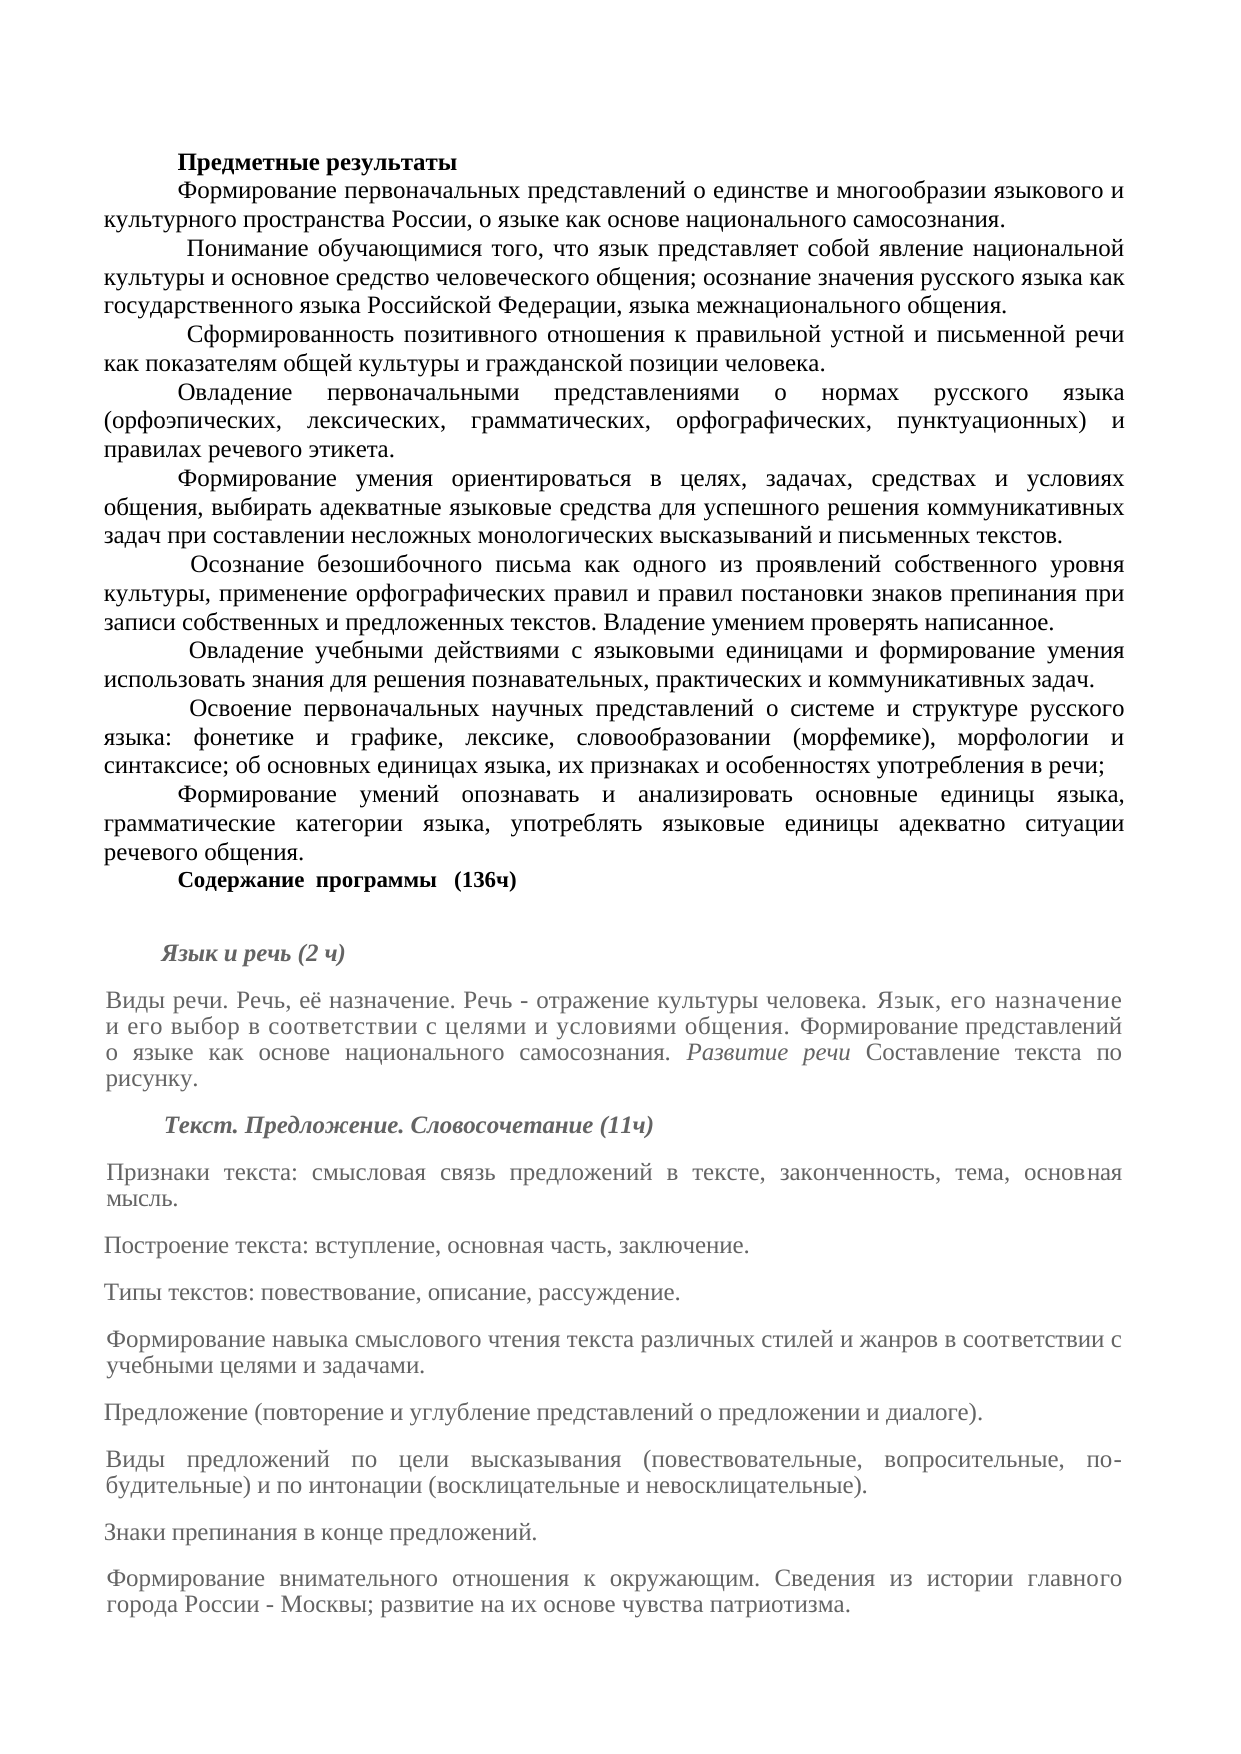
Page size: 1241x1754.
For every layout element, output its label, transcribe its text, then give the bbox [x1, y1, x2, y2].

text Формирование первоначальных представлений о единстве и многообразии языкового и культурного пространства России, о языке как основе национального самосознания. [103, 176, 1126, 233]
text Предложение (повторение и углубление представлений о предложении и диалоге). [103, 1399, 1122, 1425]
text Формирование навыка смыслового чтения текста различных стилей и жанров в соответствии с учебными целями и задачами. [106, 1326, 1122, 1378]
text Содержание программы (136ч) [103, 866, 1126, 892]
text Сформированность позитивного отношения к правильной устной и письменной речи как показателям общей культуры и гражданской позиции человека. [103, 319, 1126, 377]
text Текст. Предложение. Словосочетание (11ч) [163, 1113, 1122, 1139]
text Формирование умения ориентироваться в целях, задачах, средствах и условиях общения, выбирать адекватные языковые средства для успешного решения коммуникативных задач при составлении несложных монологических высказываний и письменных текстов. [103, 463, 1126, 549]
text Предметные результаты [103, 147, 1126, 176]
text Понимание обучающимися того, что язык представляет собой явление национальной культуры и основное средство человеческого общения; осознание значения русского языка как государственного языка Российской Федерации, языка межнационального общения. [103, 233, 1126, 319]
text Освоение первоначальных научных представлений о системе и структуре русского языка: фонетике и графике, лексике, словообразовании (морфемике), морфологии и синтаксисе; об основных единицах языка, их признаках и особенностях употребления в речи; [103, 693, 1126, 779]
text Знаки препинания в конце предложений. [103, 1519, 1122, 1545]
text Виды предложений по цели высказывания (повествовательные, вопросительные, побудительные) и по интонации (восклицательные и невосклицательные). [105, 1446, 1122, 1498]
text Овладение первоначальными представлениями о нормах русского языка (орфоэпических, лексических, грамматических, орфографических, пунктуационных) и правилах речевого этикета. [103, 377, 1126, 463]
text Формирование умений опознавать и анализировать основные единицы языка, грамматические категории языка, употреблять языковые единицы адекватно ситуации речевого общения. [103, 779, 1126, 866]
text Виды речи. Речь, её назначение. Речь - отражение культуры человека. Язык, его назначение и его выбор в соответствии с целями и условиями общения. Формирование представлений о языке как основе национального самосознания. Развитие речи Составление текста по рисунку. [105, 988, 1122, 1092]
text Построение текста: вступление, основная часть, заключение. [103, 1233, 1122, 1259]
text Формирование внимательного отношения к окружающим. Сведения из истории главного города России - Москвы; развитие на их основе чувства патриотизма. [106, 1566, 1122, 1618]
text Овладение учебными действиями с языковыми единицами и формирование умения использовать знания для решения познавательных, практических и коммуникативных задач. [103, 636, 1126, 693]
text Язык и речь (2 ч) [161, 941, 1122, 967]
text Осознание безошибочного письма как одного из проявлений собственного уровня культуры, применение орфографических правил и правил постановки знаков препинания при записи собственных и предложенных текстов. Владение умением проверять написанное. [103, 549, 1126, 636]
text Типы текстов: повествование, описание, рассуждение. [103, 1279, 1122, 1306]
text Признаки текста: смысловая связь предложений в тексте, законченность, тема, основная мысль. [106, 1160, 1122, 1212]
